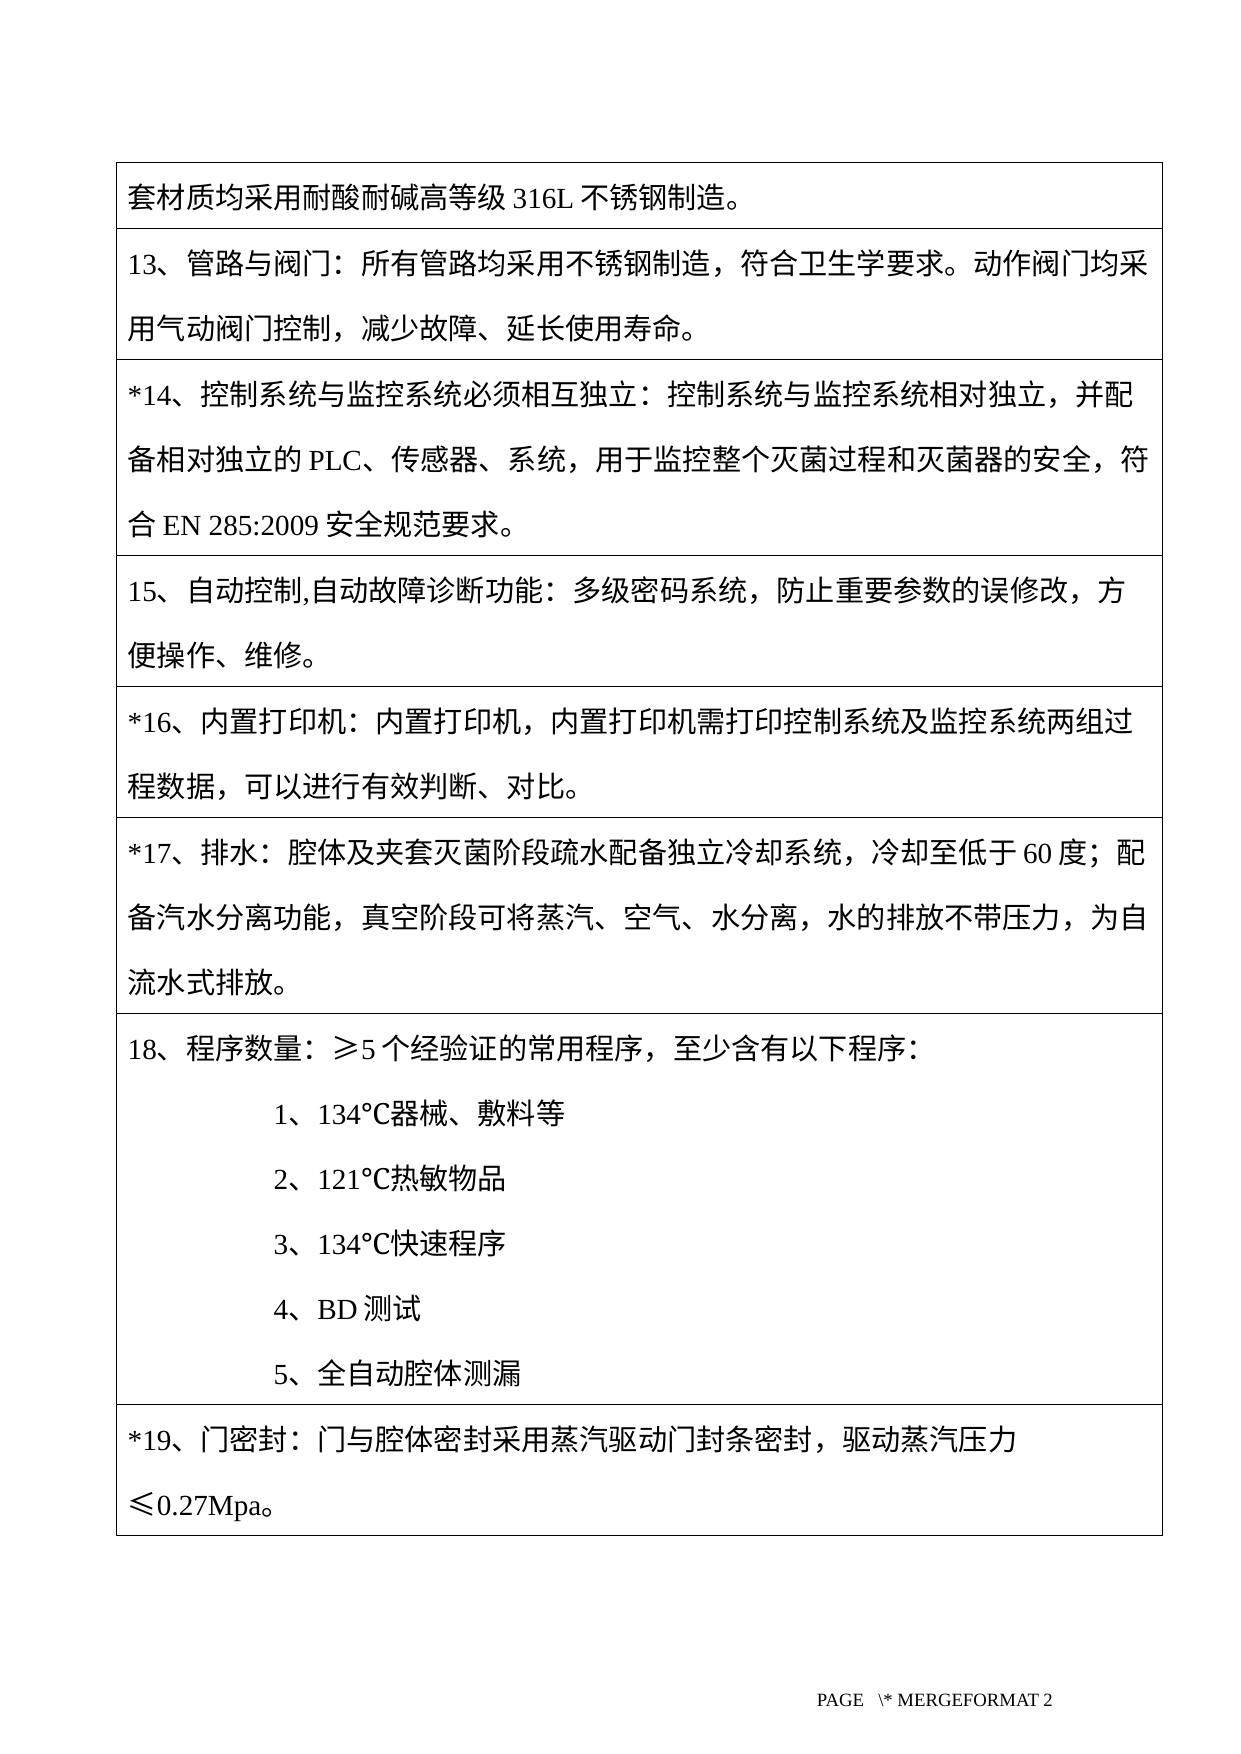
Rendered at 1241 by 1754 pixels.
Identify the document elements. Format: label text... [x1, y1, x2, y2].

table_cell 15、自动控制,自动故障诊断功能：多级密码系统，防止重要参数的误修改，方便操作、维修。 [117, 556, 1162, 686]
table_cell 13、管路与阀门：所有管路均采用不锈钢制造，符合卫生学要求。动作阀门均采用气动阀门控制，减少故障、延长使用寿命。 [117, 229, 1162, 359]
table_cell *16、内置打印机：内置打印机，内置打印机需打印控制系统及监控系统两组过程数据，可以进行有效判断、对比。 [117, 687, 1162, 817]
table_cell 18、程序数量：≥5个经验证的常用程序，至少含有以下程序： 1、134℃器械、敷料等 2、121℃热敏物品 3、134℃快速程序 4、BD测试 5、全自动腔体测漏 [117, 1014, 1162, 1404]
table_cell *19、门密封：门与腔体密封采用蒸汽驱动门封条密封，驱动蒸汽压力≤0.27Mpa。 [117, 1405, 1162, 1535]
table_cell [117, 163, 1162, 228]
table_cell *17、排水：腔体及夹套灭菌阶段疏水配备独立冷却系统，冷却至低于60度；配备汽水分离功能，真空阶段可将蒸汽、空气、水分离，水的排放不带压力，为自流水式排放。 [117, 818, 1162, 1013]
table_cell *14、控制系统与监控系统必须相互独立：控制系统与监控系统相对独立，并配备相对独立的PLC、传感器、系统，用于监控整个灭菌过程和灭菌器的安全，符合EN 285:2009安全规范要求。 [117, 360, 1162, 555]
